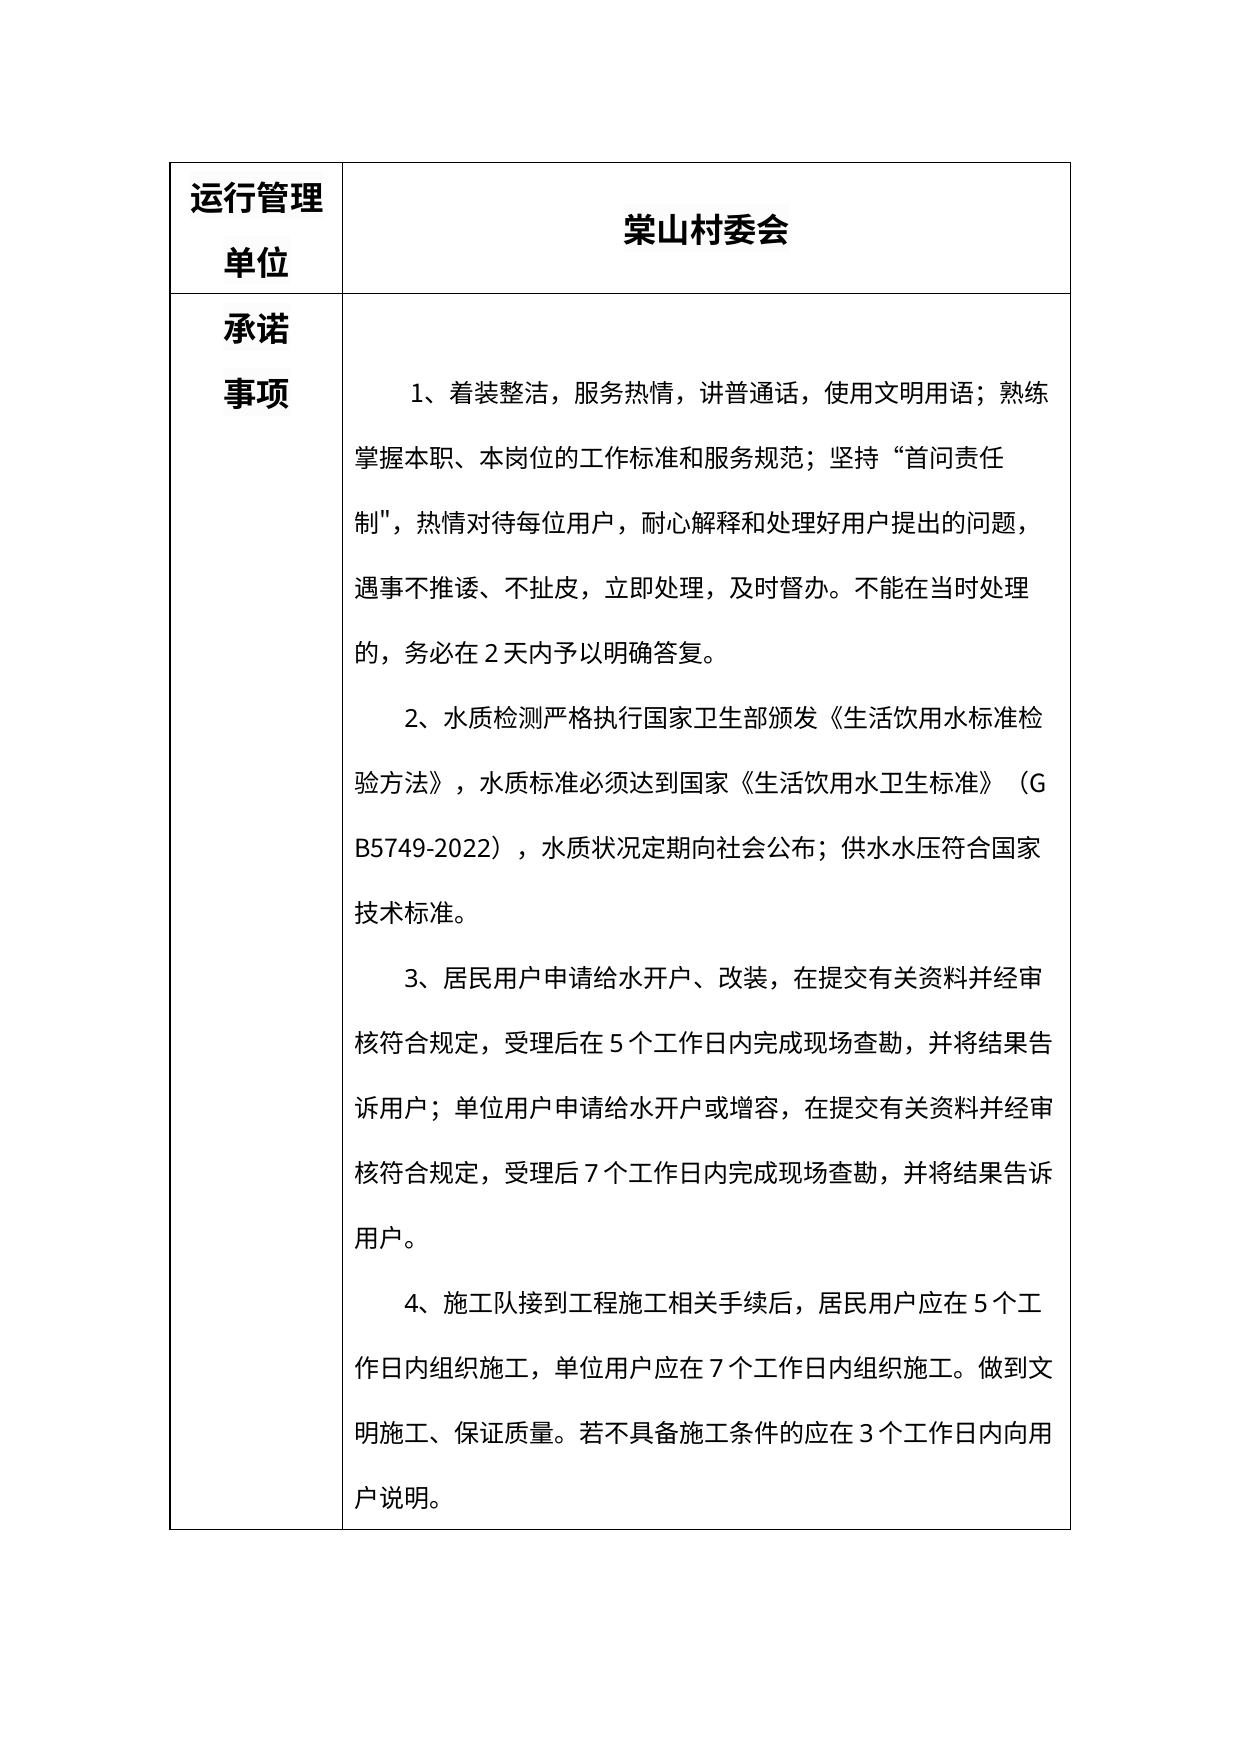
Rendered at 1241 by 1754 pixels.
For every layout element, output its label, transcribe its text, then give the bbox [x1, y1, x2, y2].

table_cell 运行管理单位 [171, 163, 342, 293]
table_cell 棠山村委会 [343, 163, 1070, 293]
table_cell 承诺 事项 [171, 294, 342, 1529]
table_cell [343, 294, 1070, 1529]
